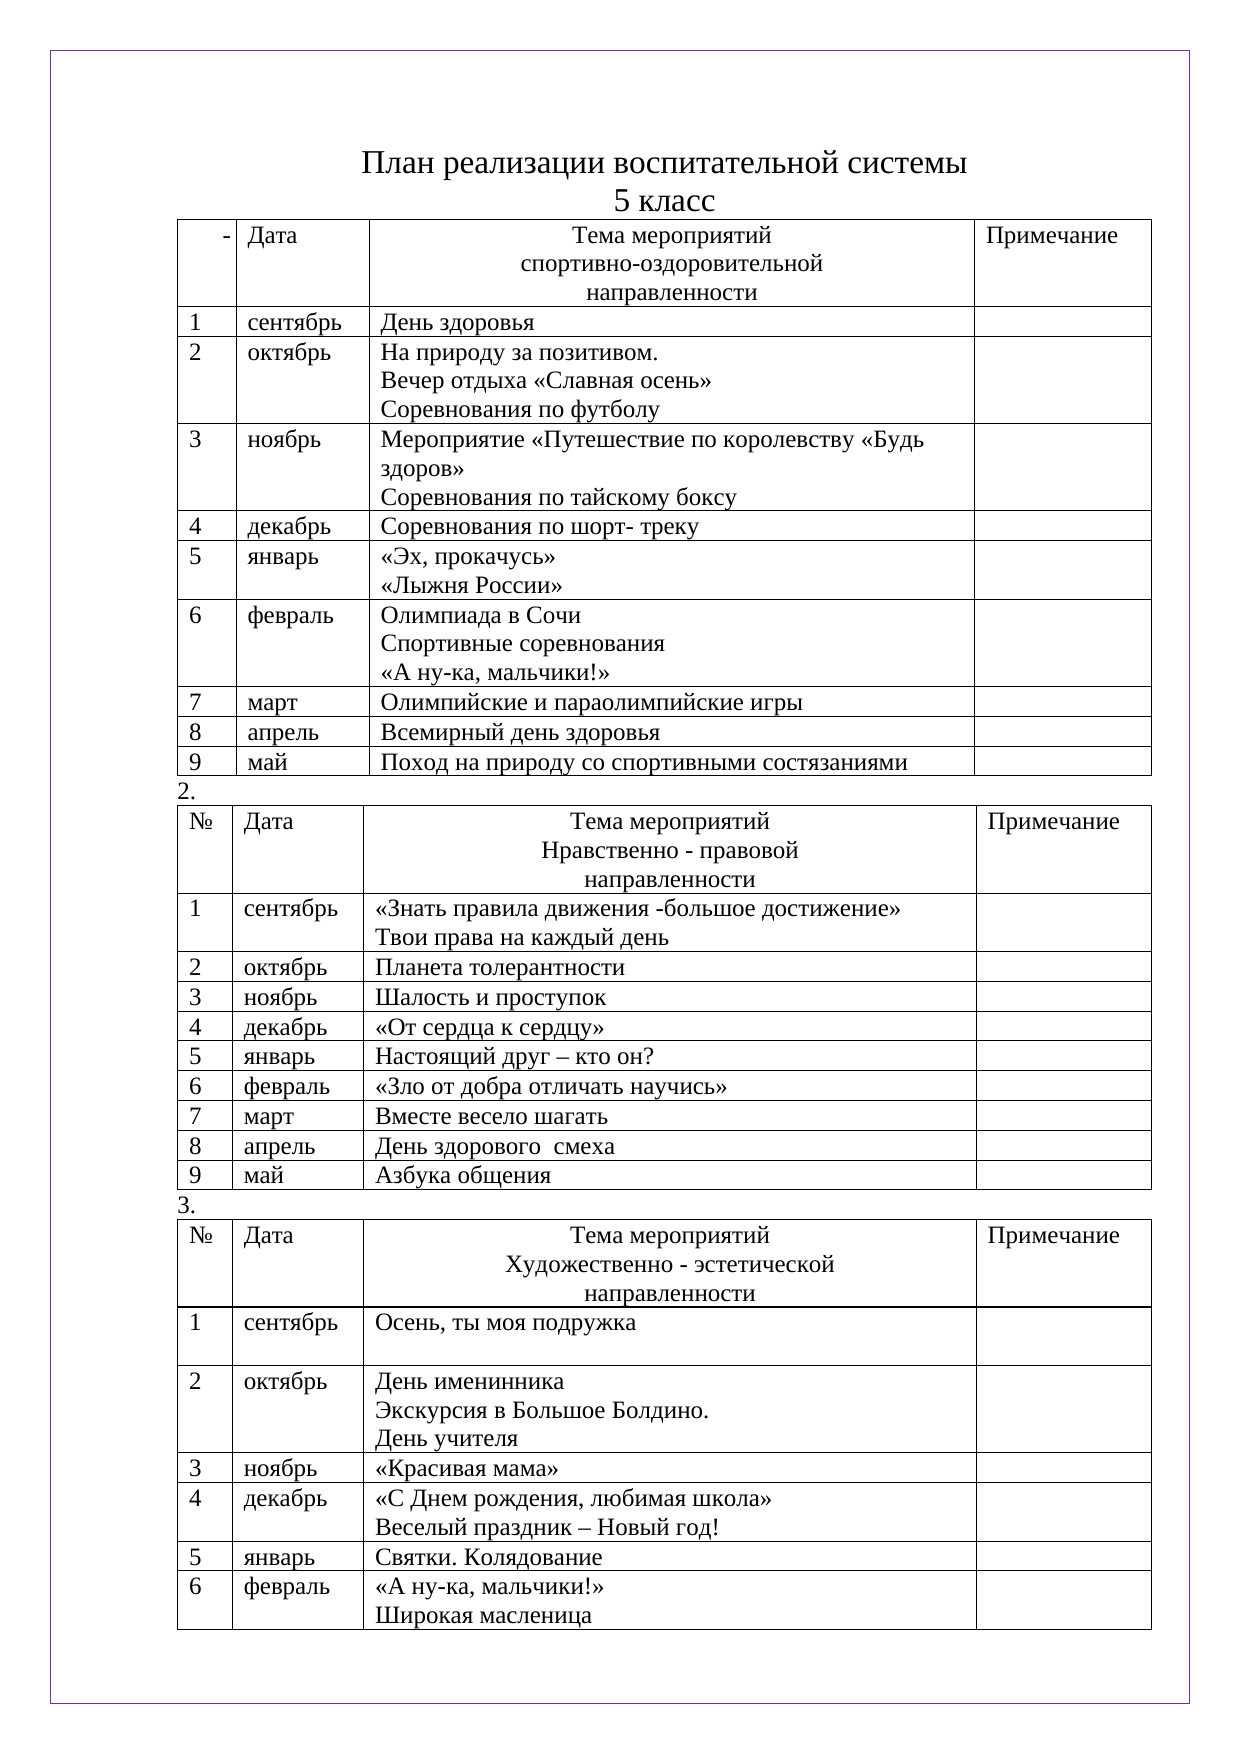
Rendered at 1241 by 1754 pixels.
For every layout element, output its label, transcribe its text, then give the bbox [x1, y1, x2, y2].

table_cell 4 [178, 511, 236, 540]
table_cell 6 [178, 1571, 232, 1629]
table_cell 2 [178, 952, 232, 981]
table_cell [977, 1161, 1151, 1189]
table_cell октябрь [233, 1366, 363, 1452]
table_cell 7 [178, 687, 236, 716]
table_cell февраль [237, 600, 369, 686]
table_cell День именинника Экскурсия в Большое Болдино. День учителя [364, 1366, 976, 1452]
table_cell 6 [178, 600, 236, 686]
table_cell апрель [237, 717, 369, 746]
table_cell Азбука общения [364, 1161, 976, 1189]
table_cell День здорового смеха [364, 1131, 976, 1159]
table_cell 2 [178, 337, 236, 423]
table_cell Вместе весело шагать [364, 1101, 976, 1130]
table_header Примечание [977, 1220, 1151, 1306]
table_cell Олимпийские и параолимпийские игры [370, 687, 974, 716]
table_cell сентябрь [237, 307, 369, 336]
table_cell декабрь [237, 511, 369, 540]
table_cell март [237, 687, 369, 716]
table_header № [178, 220, 236, 306]
table_header Дата [233, 1220, 363, 1306]
table_cell [977, 1542, 1151, 1570]
table_cell На природу за позитивом. Вечер отдыха «Славная осень» Соревнования по футболу [370, 337, 974, 423]
table_cell Поход на природу со спортивными состязаниями [370, 747, 974, 775]
table_cell сентябрь [233, 894, 363, 951]
table_cell Осень, ты моя подружка [364, 1308, 976, 1365]
table_cell ноябрь [233, 982, 363, 1011]
text 3. [177, 1190, 1152, 1219]
table_header № [178, 806, 232, 892]
table_cell октябрь [233, 952, 363, 981]
table_cell Соревнования по шорт- треку [370, 511, 974, 540]
table_cell [977, 1453, 1151, 1482]
table_cell декабрь [233, 1483, 363, 1541]
table_cell День здоровья [370, 307, 974, 336]
table_cell март [233, 1101, 363, 1130]
table_cell 8 [178, 717, 236, 746]
table_cell 3 [178, 982, 232, 1011]
table_cell Мероприятие «Путешествие по королевству «Будь здоров» Соревнования по тайскому боксу [370, 424, 974, 510]
table_cell [975, 337, 1151, 423]
text План реализации воспитательной системы [177, 142, 1152, 180]
table_cell сентябрь [233, 1308, 363, 1365]
table_cell [977, 1041, 1151, 1070]
table_cell январь [237, 541, 369, 599]
table_cell ноябрь [237, 424, 369, 510]
table_cell февраль [233, 1071, 363, 1100]
table_cell [977, 1101, 1151, 1130]
table_cell 4 [178, 1012, 232, 1040]
table_cell [977, 1131, 1151, 1159]
table_cell 4 [178, 1483, 232, 1541]
table_cell [977, 1012, 1151, 1040]
table_header Примечание [975, 220, 1151, 306]
table_cell Планета толерантности [364, 952, 976, 981]
table_cell 5 [178, 1041, 232, 1070]
table_cell 9 [178, 747, 236, 775]
table_cell [977, 1308, 1151, 1365]
table_header Дата [237, 220, 369, 306]
table_cell «Зло от добра отличать научись» [364, 1071, 976, 1100]
table_cell «От сердца к сердцу» [364, 1012, 976, 1040]
table_header Тема мероприятий Художественно - эстетической направленности [364, 1220, 976, 1306]
table_cell «Красивая мама» [364, 1453, 976, 1482]
table_cell [977, 982, 1151, 1011]
table_cell 5 [178, 541, 236, 599]
table_cell [975, 511, 1151, 540]
table_cell [977, 1571, 1151, 1629]
table_header Примечание [977, 806, 1151, 892]
table_cell апрель [233, 1131, 363, 1159]
table_cell 6 [178, 1071, 232, 1100]
table_cell «Знать правила движения -большое достижение» Твои права на каждый день [364, 894, 976, 951]
table_cell [977, 894, 1151, 951]
table_cell январь [233, 1041, 363, 1070]
table_header Тема мероприятий Нравственно - правовой направленности [364, 806, 976, 892]
table_cell [975, 307, 1151, 336]
table_cell [975, 717, 1151, 746]
table_cell [975, 600, 1151, 686]
table_header Тема мероприятий спортивно-оздоровительной направленности [370, 220, 974, 306]
table_cell «А ну-ка, мальчики!» Широкая масленица [364, 1571, 976, 1629]
table_cell Святки. Колядование [364, 1542, 976, 1570]
table_cell май [233, 1161, 363, 1189]
table_cell 7 [178, 1101, 232, 1130]
table_cell 1 [178, 894, 232, 951]
table_cell [977, 1366, 1151, 1452]
text 2. [177, 776, 1152, 805]
table_cell май [237, 747, 369, 775]
table_cell Настоящий друг – кто он? [364, 1041, 976, 1070]
table_cell 5 [178, 1542, 232, 1570]
table_cell 8 [178, 1131, 232, 1159]
table_cell ноябрь [233, 1453, 363, 1482]
table_cell Шалость и проступок [364, 982, 976, 1011]
table_cell Всемирный день здоровья [370, 717, 974, 746]
table_cell [975, 687, 1151, 716]
table_cell [975, 747, 1151, 775]
table_header № [178, 1220, 232, 1306]
table_cell «Эх, прокачусь» «Лыжня России» [370, 541, 974, 599]
table_cell [977, 1483, 1151, 1541]
table_cell 9 [178, 1161, 232, 1189]
table_cell [975, 424, 1151, 510]
table_cell январь [233, 1542, 363, 1570]
table_cell «С Днем рождения, любимая школа» Веселый праздник – Новый год! [364, 1483, 976, 1541]
table_cell 2 [178, 1366, 232, 1452]
table_cell 3 [178, 1453, 232, 1482]
table_cell февраль [233, 1571, 363, 1629]
table_cell октябрь [237, 337, 369, 423]
table_cell [977, 952, 1151, 981]
table_cell декабрь [233, 1012, 363, 1040]
table_cell Олимпиада в Сочи Спортивные соревнования «А ну-ка, мальчики!» [370, 600, 974, 686]
text 5 класс [177, 180, 1152, 219]
table_cell 3 [178, 424, 236, 510]
table_cell 1 [178, 1308, 232, 1365]
table_cell 1 [178, 307, 236, 336]
table_cell [975, 541, 1151, 599]
table_cell [977, 1071, 1151, 1100]
table_header Дата [233, 806, 363, 892]
